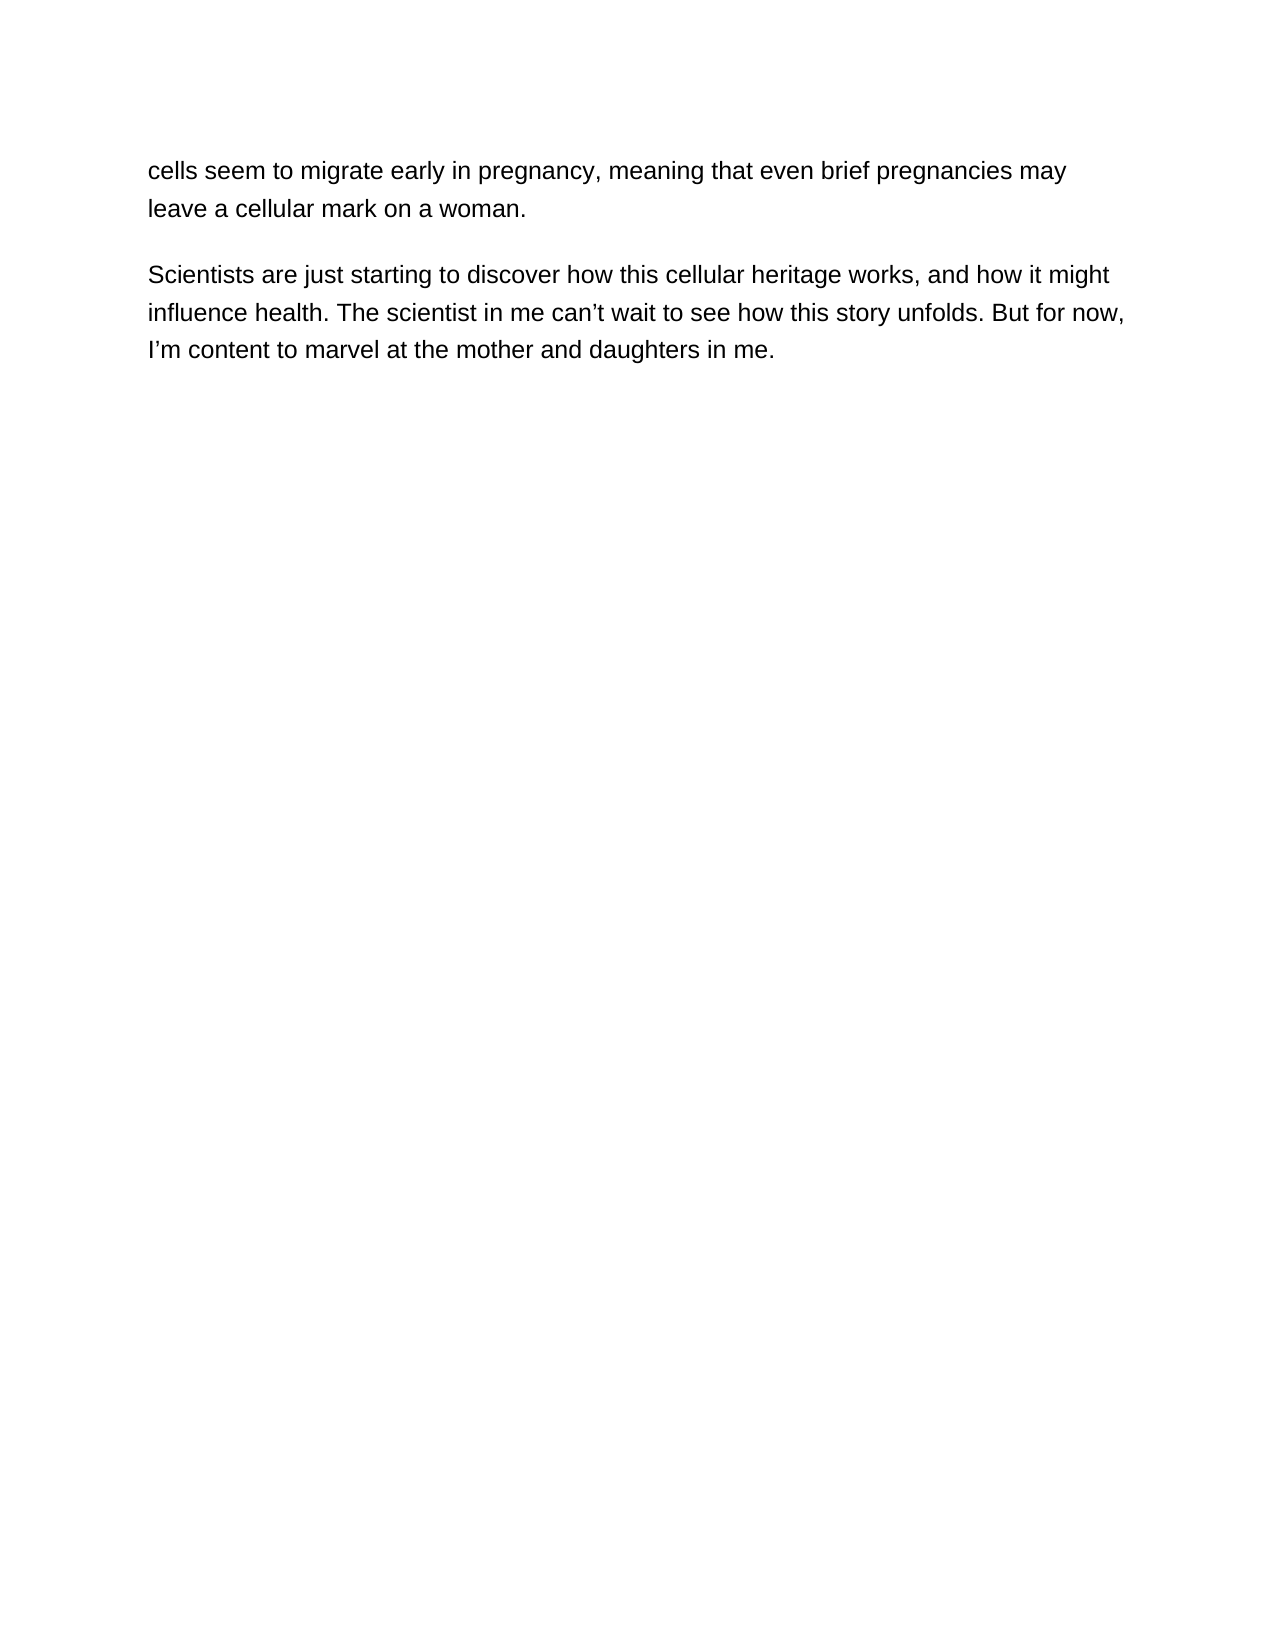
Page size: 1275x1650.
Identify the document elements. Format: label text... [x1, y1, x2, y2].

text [148, 148, 1127, 223]
text Scientists are just starting to discover how this cellular heritage works, and how it might influence health. The scientist in me can’t wait to see how this story unfolds. But for now, I’m content to marvel at the mother and daughters in me. [148, 252, 1127, 364]
